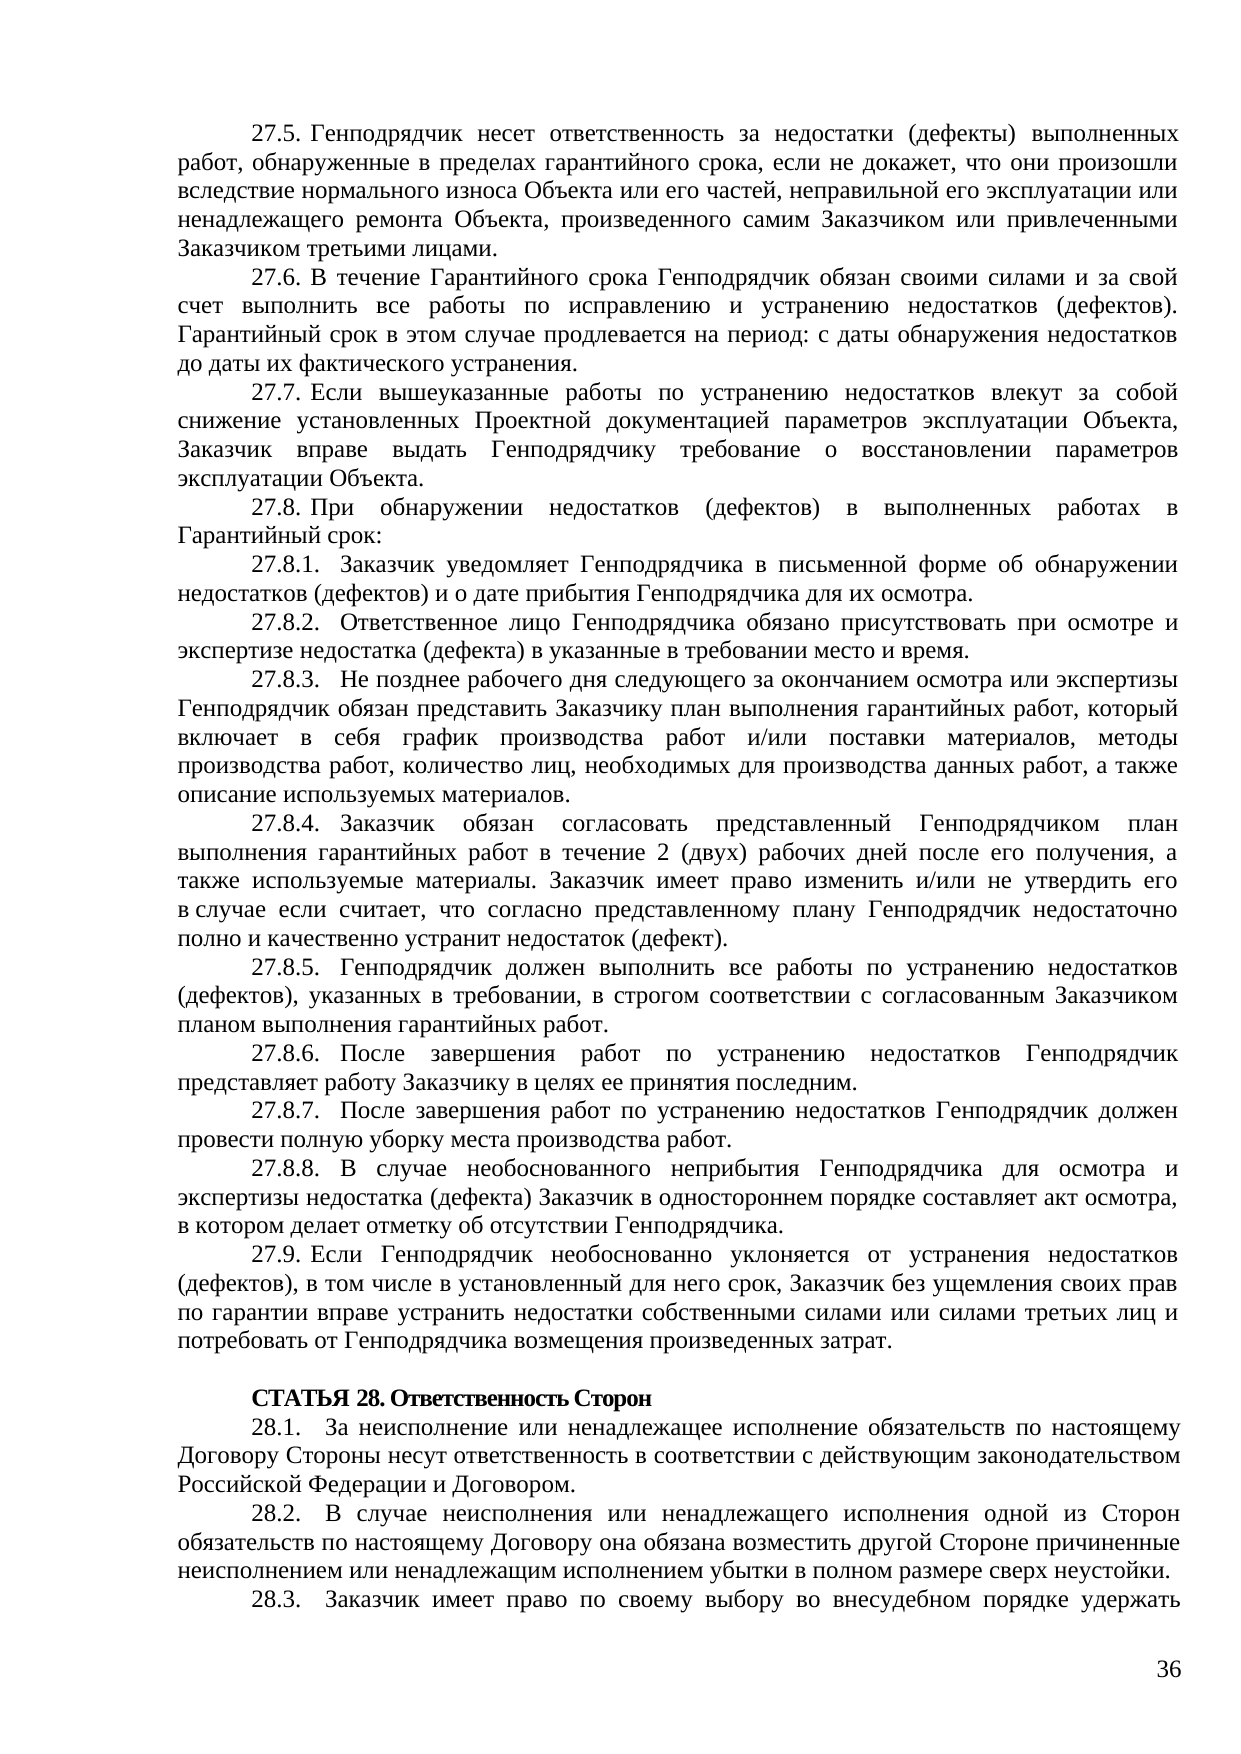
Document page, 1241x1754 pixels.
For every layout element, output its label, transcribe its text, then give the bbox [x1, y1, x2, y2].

text 27.8. При обнаружении недостатков (дефектов) в выполненных работах в Гарантийный срок: [177, 492, 1179, 549]
text 27.9. Если Генподрядчик необоснованно уклоняется от устранения недостатков (дефектов), в том числе в установленный для него срок, Заказчик без ущемления своих прав по гарантии вправе устранить недостатки собственными силами или силами третьих лиц и потребовать от Генподрядчика возмещения произведенных затрат. [177, 1239, 1179, 1354]
text 27.8.4. Заказчик обязан согласовать представленный Генподрядчиком план выполнения гарантийных работ в течение 2 (двух) рабочих дней после его получения, а также используемые материалы. Заказчик имеет право изменить и/или не утвердить его в случае если считает, что согласно представленному плану Генподрядчик недостаточно полно и качественно устранит недостаток (дефект). [177, 808, 1179, 952]
text СТАТЬЯ 28. Ответственность Сторон [177, 1383, 1181, 1412]
text 27.8.7. После завершения работ по устранению недостатков Генподрядчик должен провести полную уборку места производства работ. [177, 1096, 1179, 1153]
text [177, 1584, 1181, 1613]
text 27.5. Генподрядчик несет ответственность за недостатки (дефекты) выполненных работ, обнаруженные в пределах гарантийного срока, если не докажет, что они произошли вследствие нормального износа Объекта или его частей, неправильной его эксплуатации или ненадлежащего ремонта Объекта, произведенного самим Заказчиком или привлеченными Заказчиком третьими лицами. [177, 118, 1179, 262]
text 27.8.1. Заказчик уведомляет Генподрядчика в письменной форме об обнаружении недостатков (дефектов) и о дате прибытия Генподрядчика для их осмотра. [177, 549, 1179, 607]
text 28.2. В случае неисполнения или ненадлежащего исполнения одной из Сторон обязательств по настоящему Договору она обязана возместить другой Стороне причиненные неисполнением или ненадлежащим исполнением убытки в полном размере сверх неустойки. [177, 1498, 1181, 1584]
text 28.1. За неисполнение или ненадлежащее исполнение обязательств по настоящему Договору Стороны несут ответственность в соответствии с действующим законодательством Российской Федерации и Договором. [177, 1412, 1181, 1498]
text 27.6. В течение Гарантийного срока Генподрядчик обязан своими силами и за свой счет выполнить все работы по исправлению и устранению недостатков (дефектов). Гарантийный срок в этом случае продлевается на период: с даты обнаружения недостатков до даты их фактического устранения. [177, 262, 1179, 377]
text 27.8.3. Не позднее рабочего дня следующего за окончанием осмотра или экспертизы Генподрядчик обязан представить Заказчику план выполнения гарантийных работ, который включает в себя график производства работ и/или поставки материалов, методы производства работ, количество лиц, необходимых для производства данных работ, а также описание используемых материалов. [177, 664, 1179, 808]
text 27.8.2. Ответственное лицо Генподрядчика обязано присутствовать при осмотре и экспертизе недостатка (дефекта) в указанные в требовании место и время. [177, 607, 1179, 664]
text 27.7. Если вышеуказанные работы по устранению недостатков влекут за собой снижение установленных Проектной документацией параметров эксплуатации Объекта, Заказчик вправе выдать Генподрядчику требование о восстановлении параметров эксплуатации Объекта. [177, 377, 1179, 492]
text 27.8.6. После завершения работ по устранению недостатков Генподрядчик представляет работу Заказчику в целях ее принятия последним. [177, 1038, 1179, 1096]
text 27.8.5. Генподрядчик должен выполнить все работы по устранению недостатков (дефектов), указанных в требовании, в строгом соответствии с согласованным Заказчиком планом выполнения гарантийных работ. [177, 952, 1179, 1038]
text 27.8.8. В случае необоснованного неприбытия Генподрядчика для осмотра и экспертизы недостатка (дефекта) Заказчик в одностороннем порядке составляет акт осмотра, в котором делает отметку об отсутствии Генподрядчика. [177, 1153, 1179, 1239]
